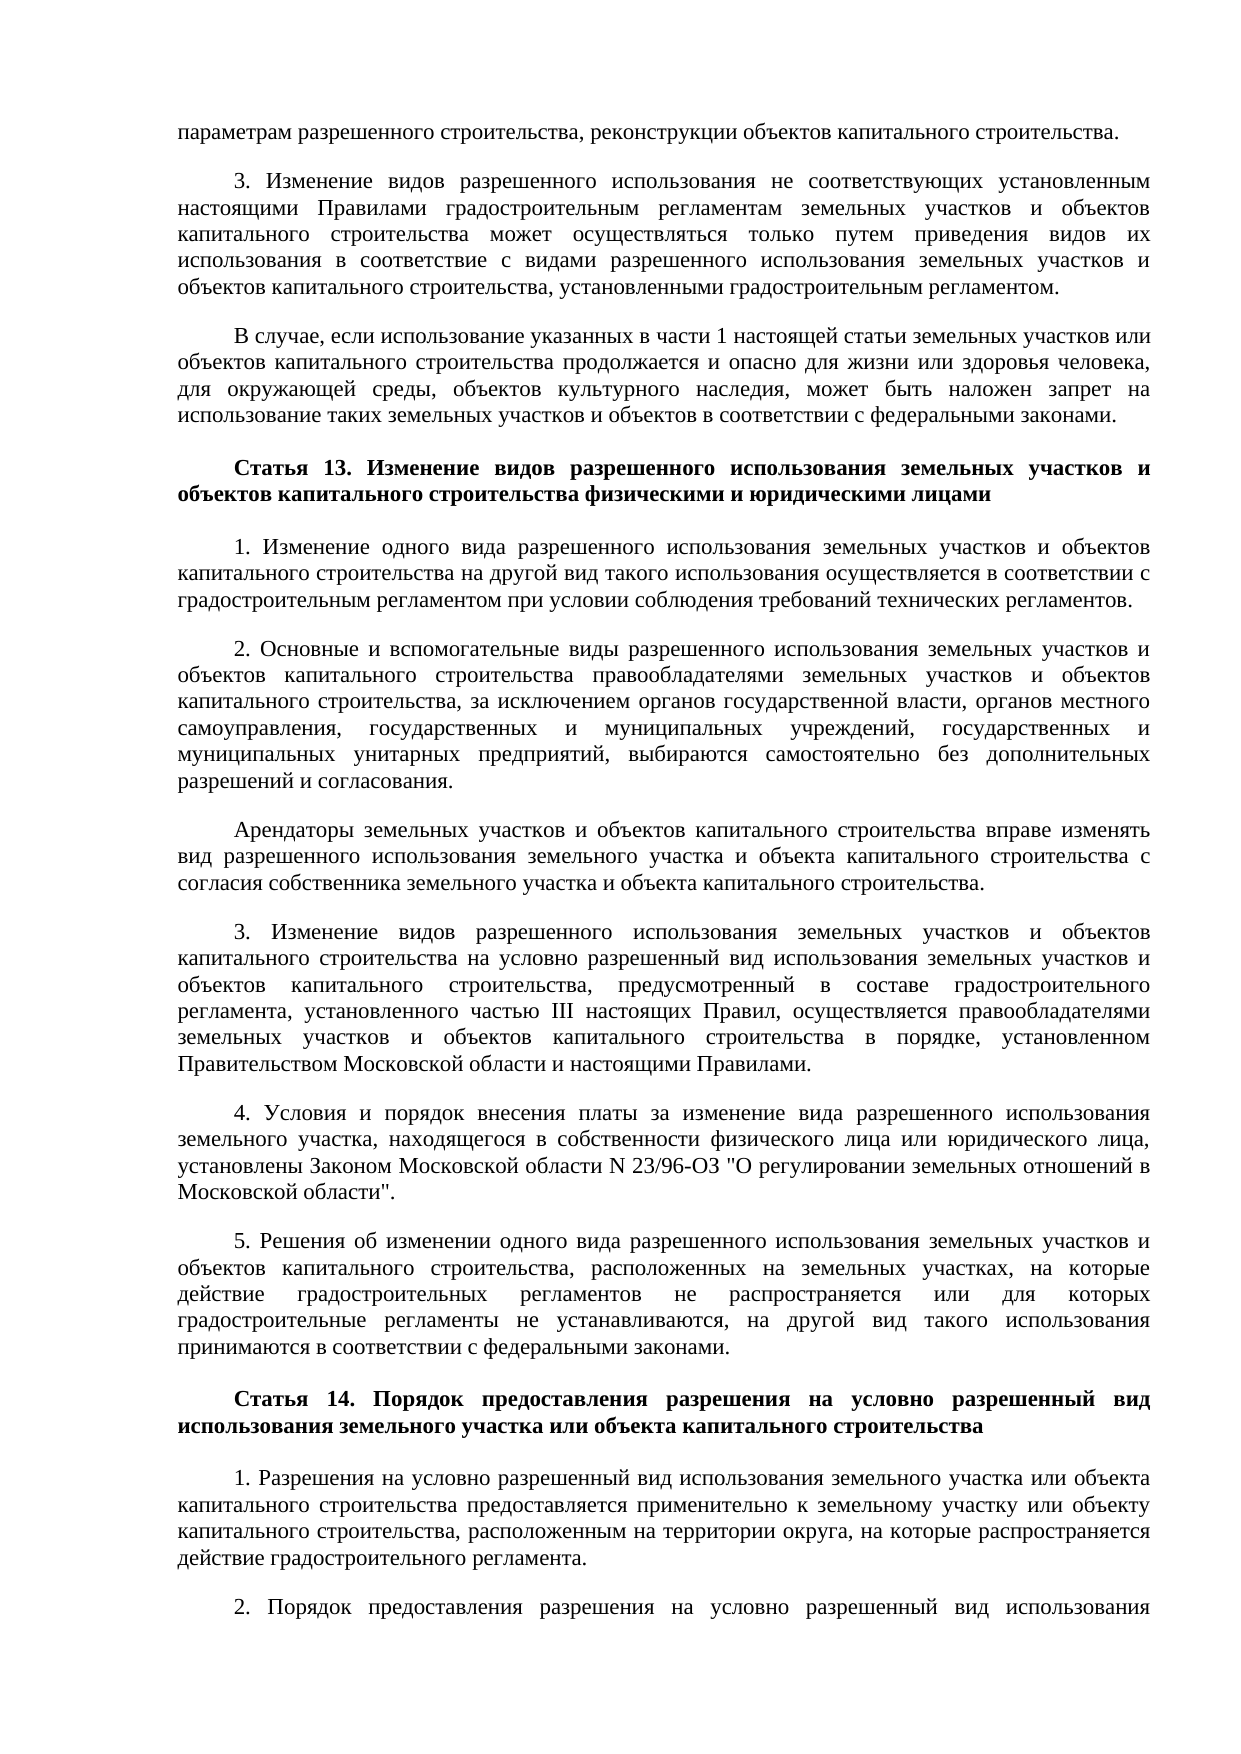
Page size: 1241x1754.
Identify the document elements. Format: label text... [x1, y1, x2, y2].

text В случае, если использование указанных в части 1 настоящей статьи земельных участков или объектов капитального строительства продолжается и опасно для жизни или здоровья человека, для окружающей среды, объектов культурного наследия, может быть наложен запрет на использование таких земельных участков и объектов в соответствии с федеральными законами. [177, 322, 1152, 427]
text 4. Условия и порядок внесения платы за изменение вида разрешенного использования земельного участка, находящегося в собственности физического лица или юридического лица, установлены Законом Московской области N 23/96-ОЗ "О регулировании земельных отношений в Московской области". [177, 1099, 1152, 1204]
text 5. Решения об изменении одного вида разрешенного использования земельных участков и объектов капитального строительства, расположенных на земельных участках, на которые действие градостроительных регламентов не распространяется или для которых градостроительные регламенты не устанавливаются, на другой вид такого использования принимаются в соответствии с федеральными законами. [177, 1227, 1152, 1359]
text 3. Изменение видов разрешенного использования земельных участков и объектов капитального строительства на условно разрешенный вид использования земельных участков и объектов капитального строительства, предусмотренный в составе градостроительного регламента, установленного частью III настоящих Правил, осуществляется правообладателями земельных участков и объектов капитального строительства в порядке, установленном Правительством Московской области и настоящими Правилами. [177, 918, 1152, 1076]
title Статья 14. Порядок предоставления разрешения на условно разрешенный вид использования земельного участка или объекта капитального строительства [177, 1385, 1152, 1438]
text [177, 118, 1152, 144]
text 1. Изменение одного вида разрешенного использования земельных участков и объектов капитального строительства на другой вид такого использования осуществляется в соответствии с градостроительным регламентом при условии соблюдения требований технических регламентов. [177, 533, 1152, 612]
text 1. Разрешения на условно разрешенный вид использования земельного участка или объекта капитального строительства предоставляется применительно к земельному участку или объекту капитального строительства, расположенным на территории округа, на которые распространяется действие градостроительного регламента. [177, 1464, 1152, 1570]
title Статья 13. Изменение видов разрешенного использования земельных участков и объектов капитального строительства физическими и юридическими лицами [177, 454, 1152, 507]
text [177, 1593, 1152, 1619]
text 3. Изменение видов разрешенного использования не соответствующих установленным настоящими Правилами градостроительным регламентам земельных участков и объектов капитального строительства может осуществляться только путем приведения видов их использования в соответствие с видами разрешенного использования земельных участков и объектов капитального строительства, установленными градостроительным регламентом. [177, 167, 1152, 299]
text Арендаторы земельных участков и объектов капитального строительства вправе изменять вид разрешенного использования земельного участка и объекта капитального строительства с согласия собственника земельного участка и объекта капитального строительства. [177, 816, 1152, 895]
text 2. Основные и вспомогательные виды разрешенного использования земельных участков и объектов капитального строительства правообладателями земельных участков и объектов капитального строительства, за исключением органов государственной власти, органов местного самоуправления, государственных и муниципальных учреждений, государственных и муниципальных унитарных предприятий, выбираются самостоятельно без дополнительных разрешений и согласования. [177, 635, 1152, 793]
